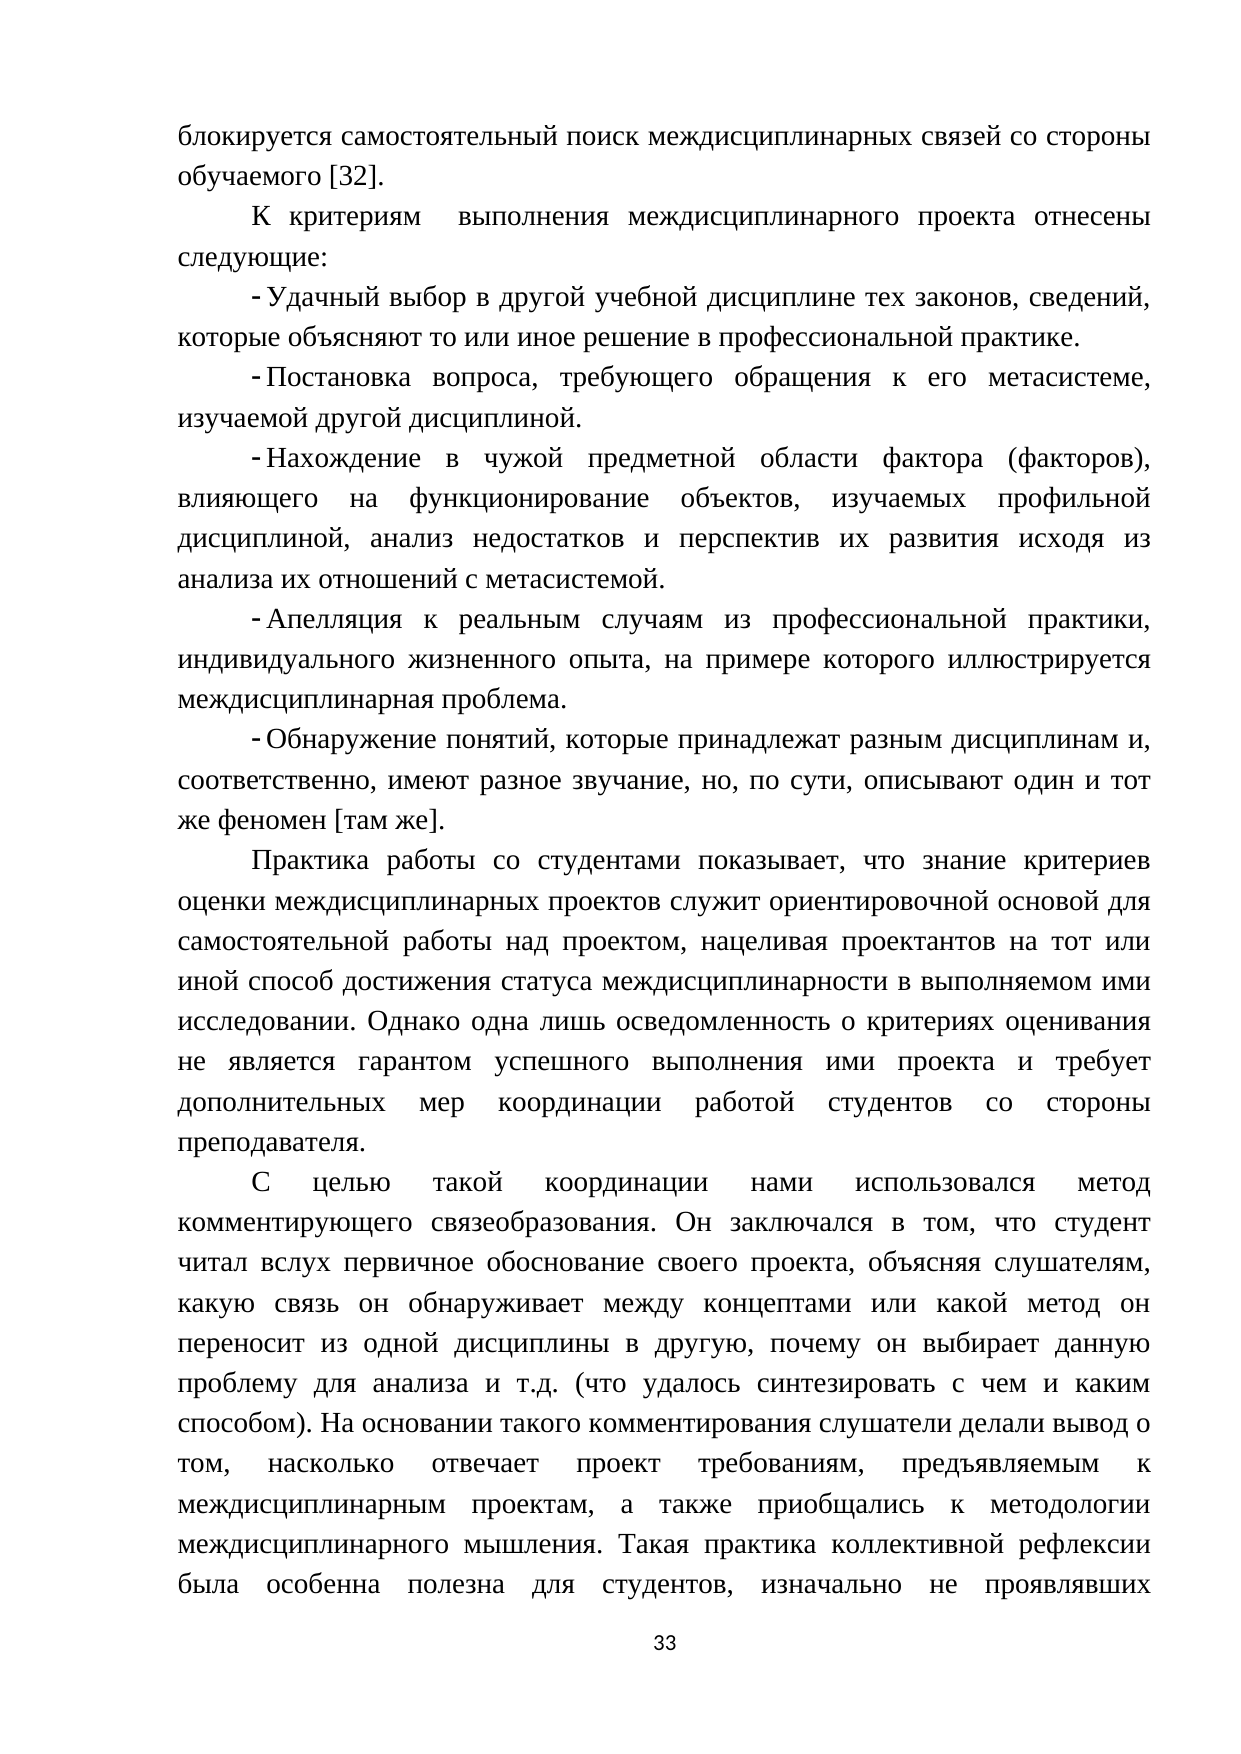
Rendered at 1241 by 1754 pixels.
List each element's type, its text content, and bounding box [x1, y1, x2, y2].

list Обнаружение понятий, которые принадлежат разным дисциплинам и, соответственно, имеют разное звучание, но, по сути, описывают один и тот же феномен [там же]. [177, 722, 1152, 836]
list Апелляция к реальным случаям из профессиональной практики, индивидуального жизненного опыта, на примере которого иллюстрируется междисциплинарная проблема. [177, 601, 1152, 715]
text К критериям выполнения междисциплинарного проекта отнесены следующие: [177, 198, 1152, 272]
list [177, 118, 1152, 192]
list Постановка вопроса, требующего обращения к его метасистеме, изучаемой другой дисциплиной. [177, 359, 1152, 433]
text Практика работы со студентами показывает, что знание критериев оценки междисциплинарных проектов служит ориентировочной основой для самостоятельной работы над проектом, нацеливая проектантов на тот или иной способ достижения статуса междисциплинарности в выполняемом ими исследовании. Однако одна лишь осведомленность о критериях оценивания не является гарантом успешного выполнения ими проекта и требует дополнительных мер координации работой студентов со стороны преподавателя. [177, 842, 1152, 1157]
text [177, 1164, 1152, 1600]
list Нахождение в чужой предметной области фактора (факторов), влияющего на функционирование объектов, изучаемых профильной дисциплиной, анализ недостатков и перспектив их развития исходя из анализа их отношений с метасистемой. [177, 440, 1152, 594]
list Удачный выбор в другой учебной дисциплине тех законов, сведений, которые объясняют то или иное решение в профессиональной практике. [177, 279, 1152, 353]
